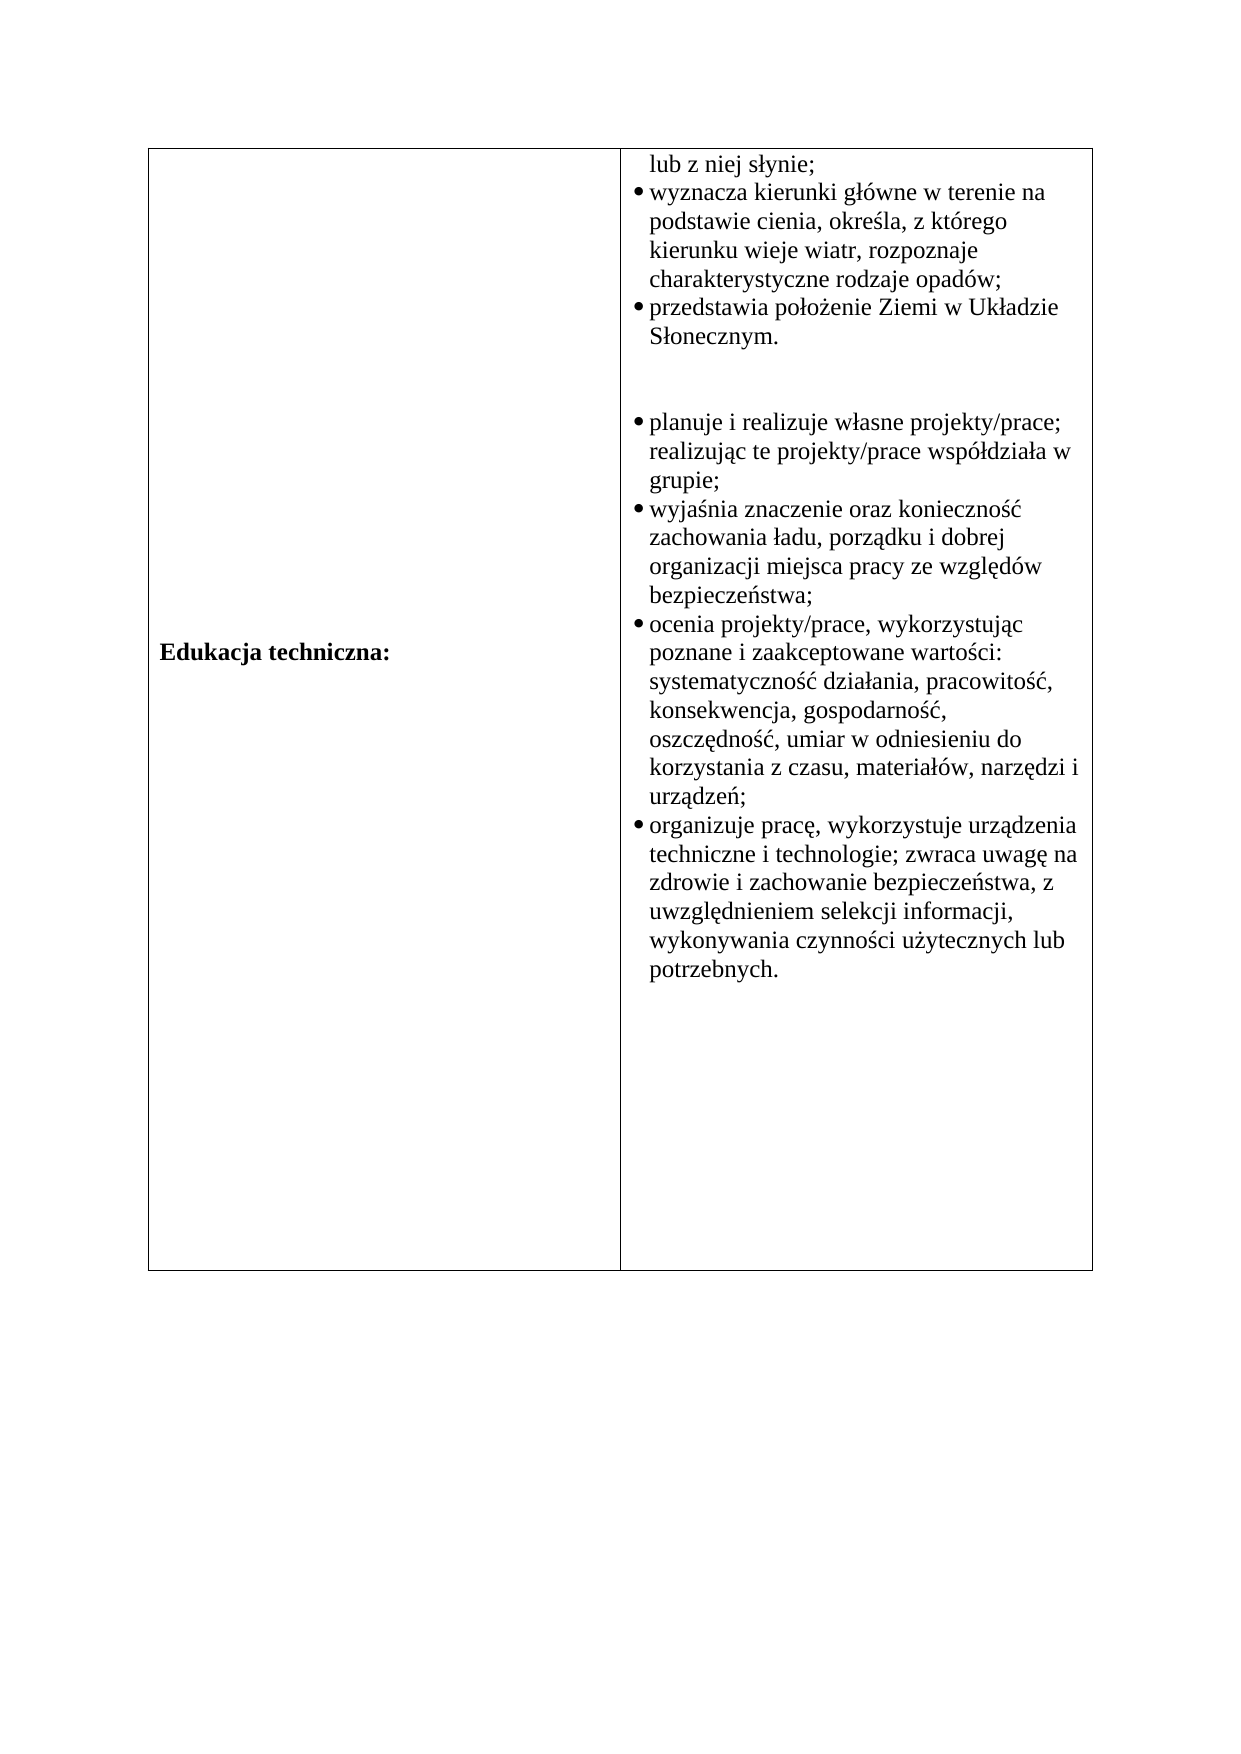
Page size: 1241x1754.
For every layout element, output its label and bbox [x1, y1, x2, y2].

table_header [621, 149, 1092, 1270]
table_header [149, 149, 620, 1270]
